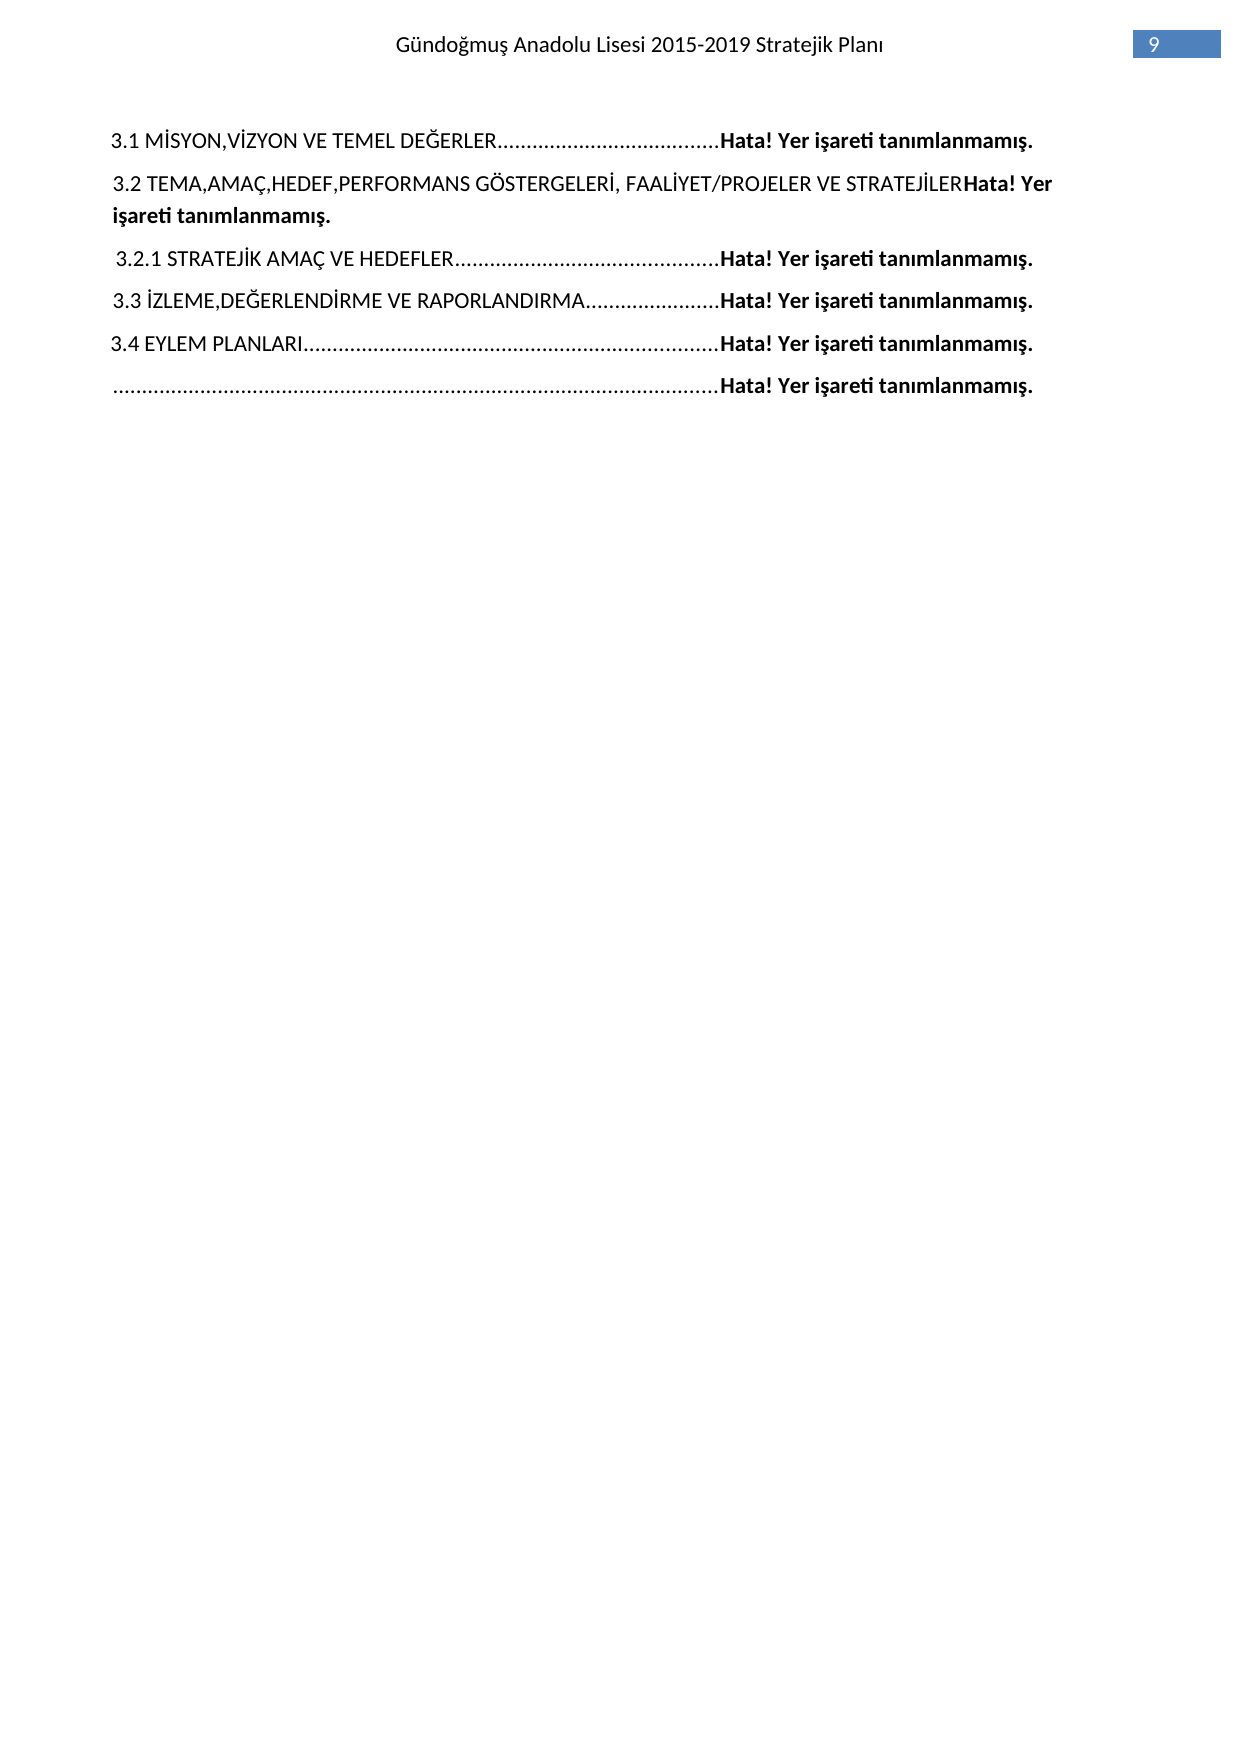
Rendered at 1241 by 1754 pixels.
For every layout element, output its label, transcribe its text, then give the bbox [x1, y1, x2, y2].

text 3.4 EYLEM PLANLARI Hata! Yer işareti tanımlanmamış. [89, 329, 1090, 357]
text 3.2 TEMA,AMAÇ,HEDEF,PERFORMANS GÖSTERGELERİ, FAALİYET/PROJELER VE STRATEJİLER Hata! Yer işareti tanımlanmamış. [112, 169, 1090, 229]
text Hata! Yer işareti tanımlanmamış. [112, 372, 1090, 400]
text 3.3 İZLEME,DEĞERLENDİRME VE RAPORLANDIRMA Hata! Yer işareti tanımlanmamış. [112, 286, 1090, 314]
text 3.1 MİSYON,VİZYON VE TEMEL DEĞERLER Hata! Yer işareti tanımlanmamış. [89, 126, 1090, 154]
text 3.2.1 STRATEJİK AMAÇ VE HEDEFLER Hata! Yer işareti tanımlanmamış. [89, 244, 1090, 272]
